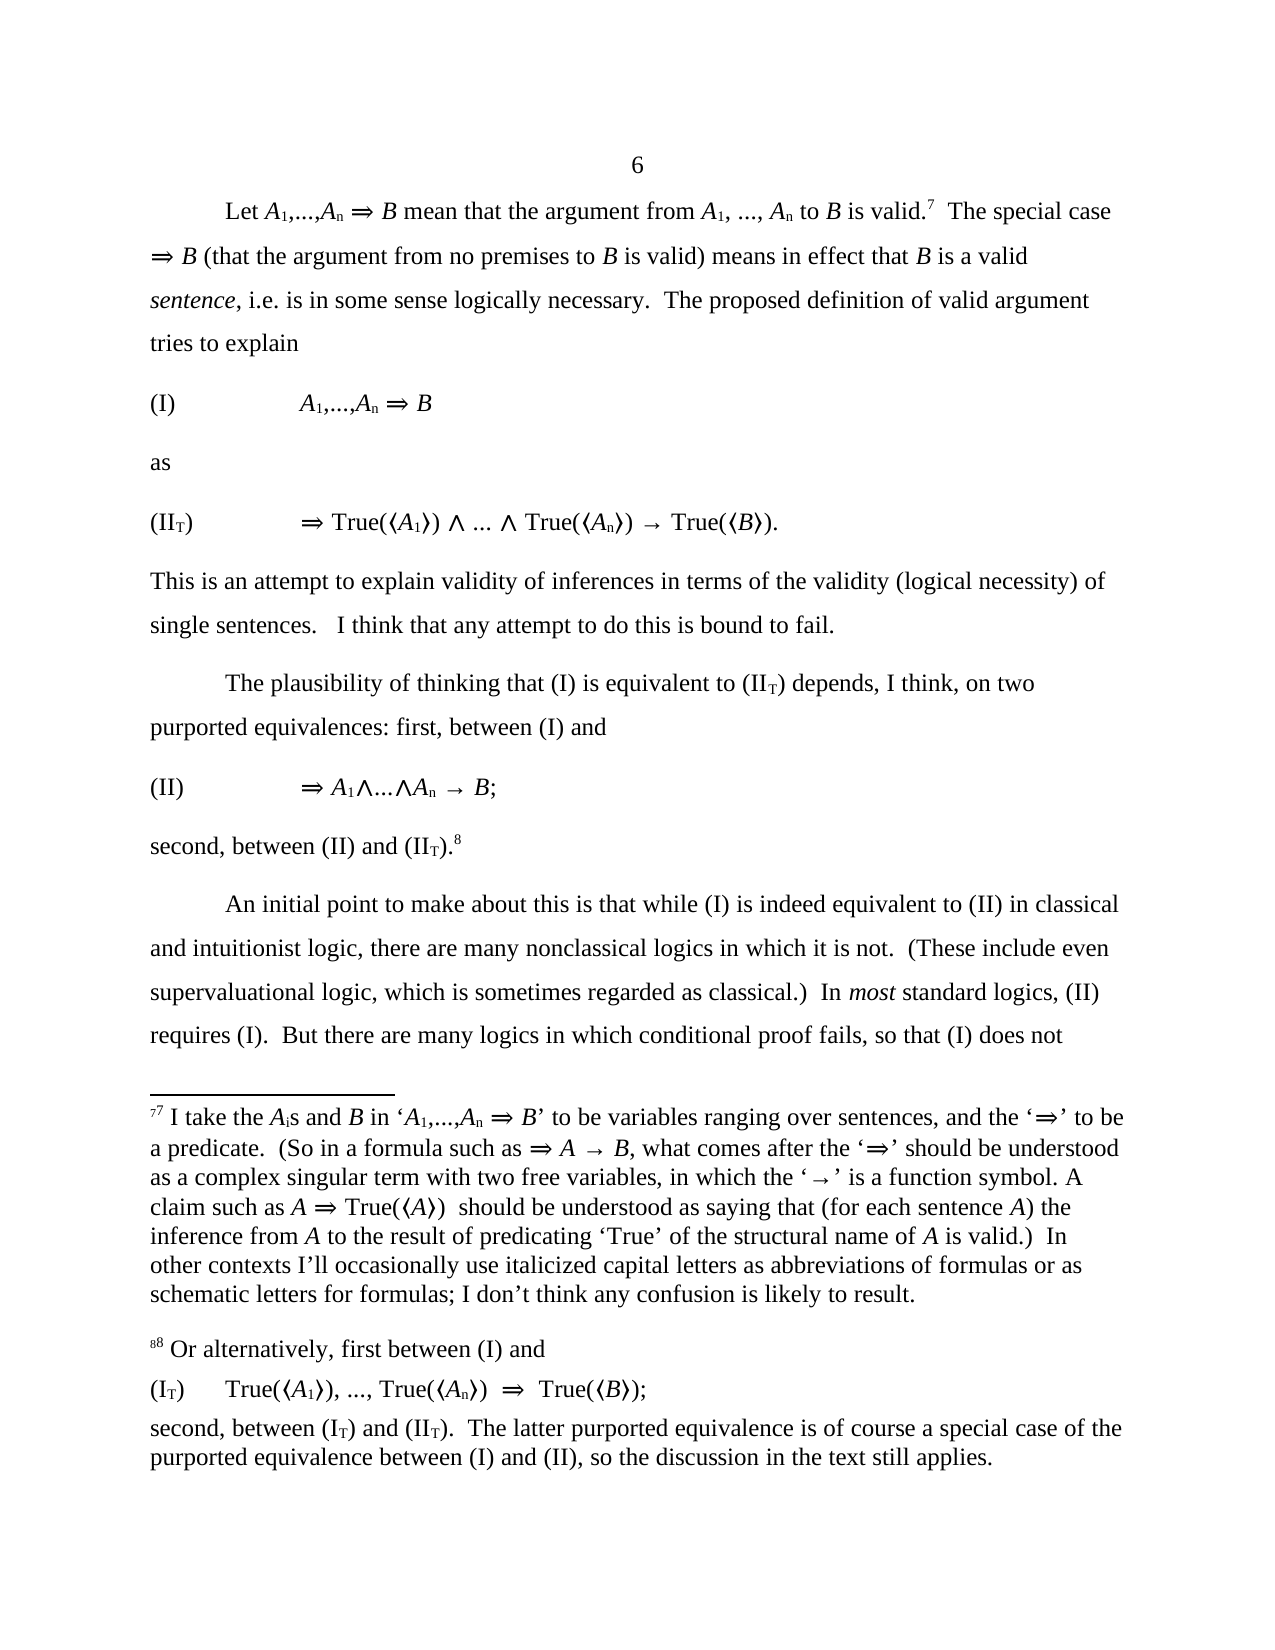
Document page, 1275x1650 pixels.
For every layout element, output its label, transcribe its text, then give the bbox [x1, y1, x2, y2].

text Let A1,...,An ⇒ B mean that the argument from A1, ..., An to B is valid.7 The special case ⇒ B (that the argument from no premises to B is valid) means in effect that B is a valid sentence, i.e. is in some sense logically necessary. The proposed definition of valid argument tries to explain [150, 150, 1125, 357]
text second, between (II) and (IIT).8 [150, 831, 1125, 860]
text (II) ⇒ A1∧...∧An → B; [150, 770, 1125, 801]
text as [150, 447, 1125, 476]
text (IIT) ⇒ True(〈A1〉) ∧ ... ∧ True(〈An〉) → True(〈B〉). [150, 506, 1125, 536]
text The plausibility of thinking that (I) is equivalent to (IIT) depends, I think, on two purported equivalences: first, between (I) and [150, 668, 1125, 741]
text This is an attempt to explain validity of inferences in terms of the validity (logical necessity) of single sentences. I think that any attempt to do this is bound to fail. [150, 566, 1125, 639]
text (I) A1,...,An ⇒ B [150, 387, 1125, 417]
text An initial point to make about this is that while (I) is indeed equivalent to (II) in classical and intuitionist logic, there are many nonclassical logics in which it is not. (These include even supervaluational logic, which is sometimes regarded as classical.) In most standard logics, (II) requires (I). But there are many logics in which conditional proof fails, so that (I) does not require (II). (Logics where ∧-Elimination fails have the same result.) In such logics, we wouldn’t expect (I) to require (IIT), so validity would not require logically necessary truth preservation. [150, 889, 1125, 1049]
